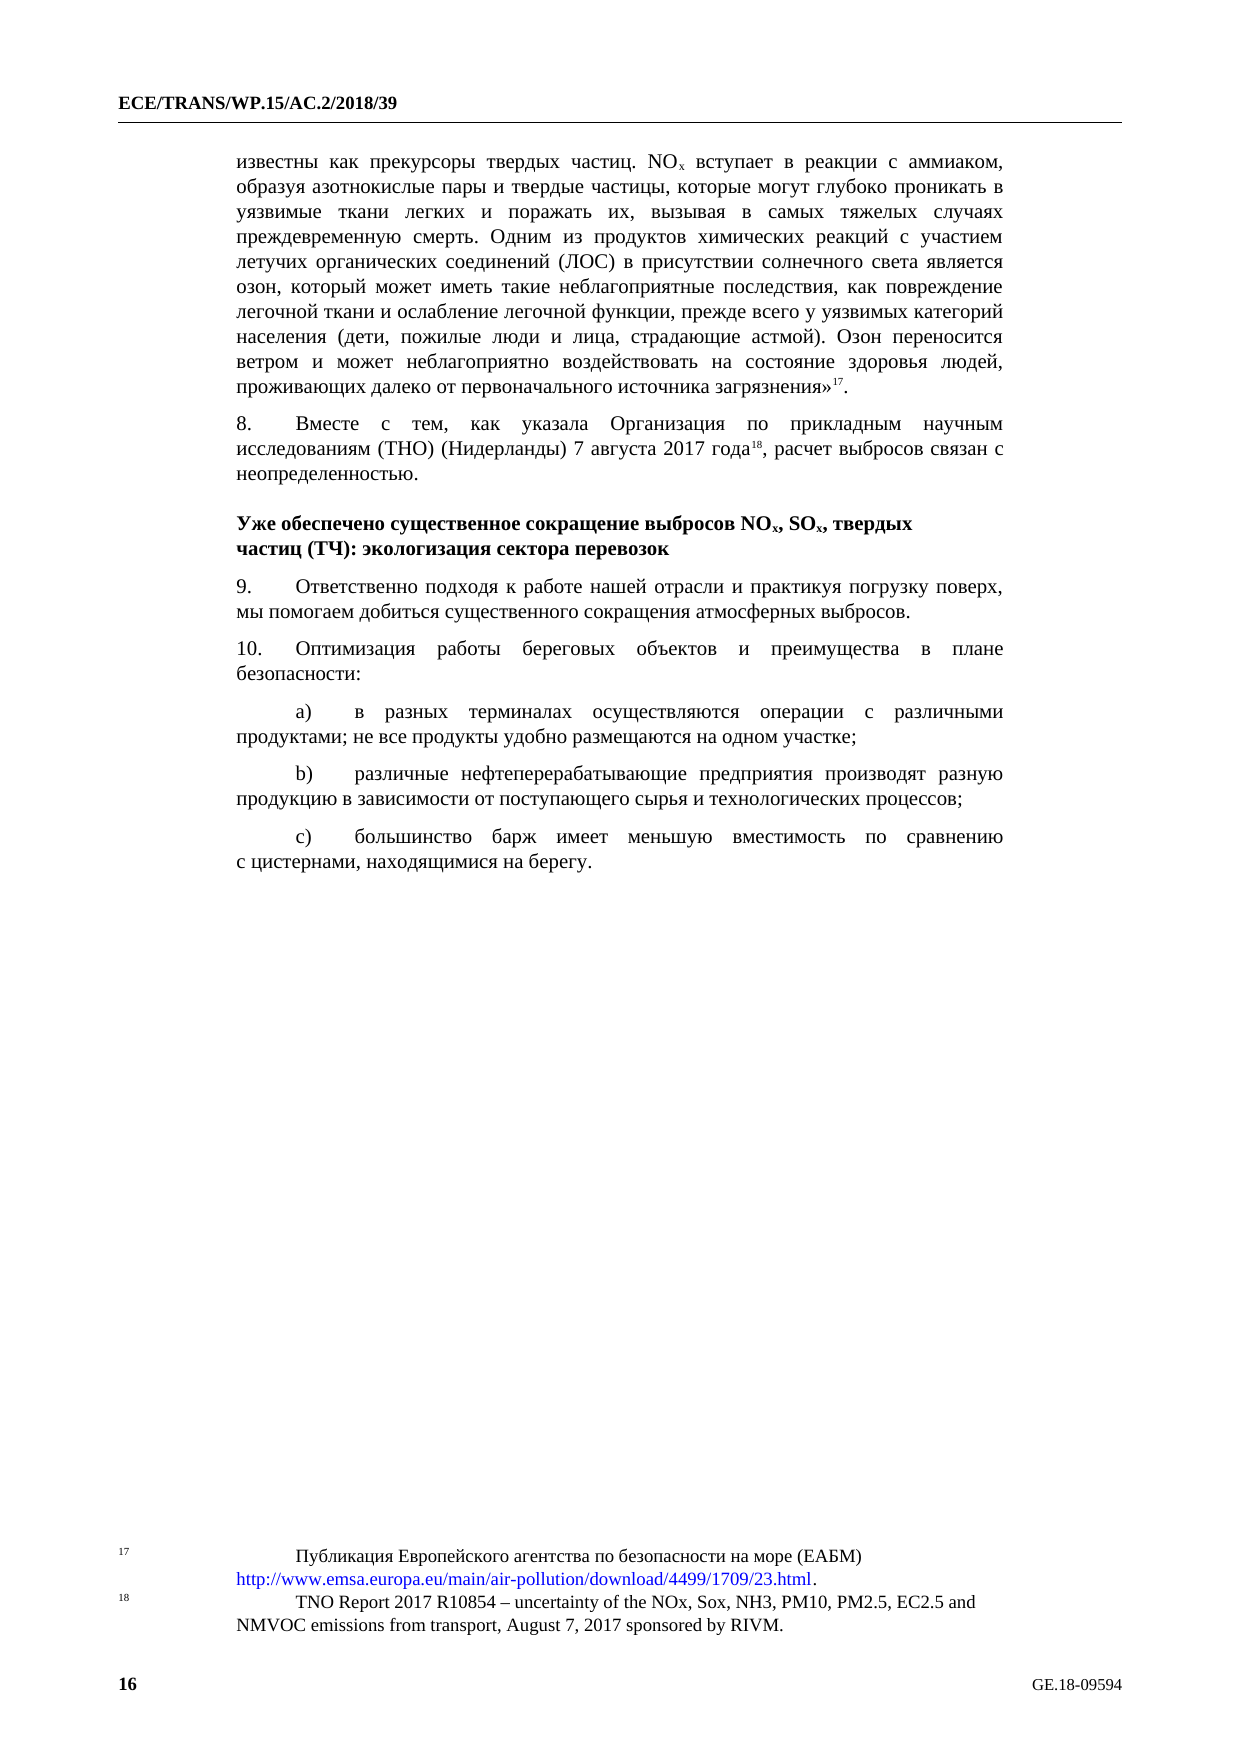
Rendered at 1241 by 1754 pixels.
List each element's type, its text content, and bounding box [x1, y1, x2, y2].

text Уже обеспечено существенное сокращение выбросов NOx, SOx, твердых частиц (ТЧ): экологизация сектора перевозок [118, 510, 1004, 560]
text 10. Оптимизация работы береговых объектов и преимущества в плане безопасности: [236, 635, 1004, 685]
text 8. Вместе с тем, как указала Организация по прикладным научным исследованиям (ТНО) (Нидерланды) 7 августа 2017 года, расчет выбросов связан с неопределенностью. [236, 410, 1004, 485]
text 9. Ответственно подходя к работе нашей отрасли и практикуя погрузку поверх, мы помогаем добиться существенного сокращения атмосферных выбросов. [236, 573, 1004, 623]
text c) большинство барж имеет меньшую вместимость по сравнению с цистернами, находящимися на берегу. [236, 823, 1004, 873]
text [236, 148, 1004, 398]
text b) различные нефтеперерабатывающие предприятия производят разную продукцию в зависимости от поступающего сырья и технологических процессов; [236, 760, 1004, 810]
text a) в разных терминалах осуществляются операции с различными продуктами; не все продукты удобно размещаются на одном участке; [236, 698, 1004, 748]
